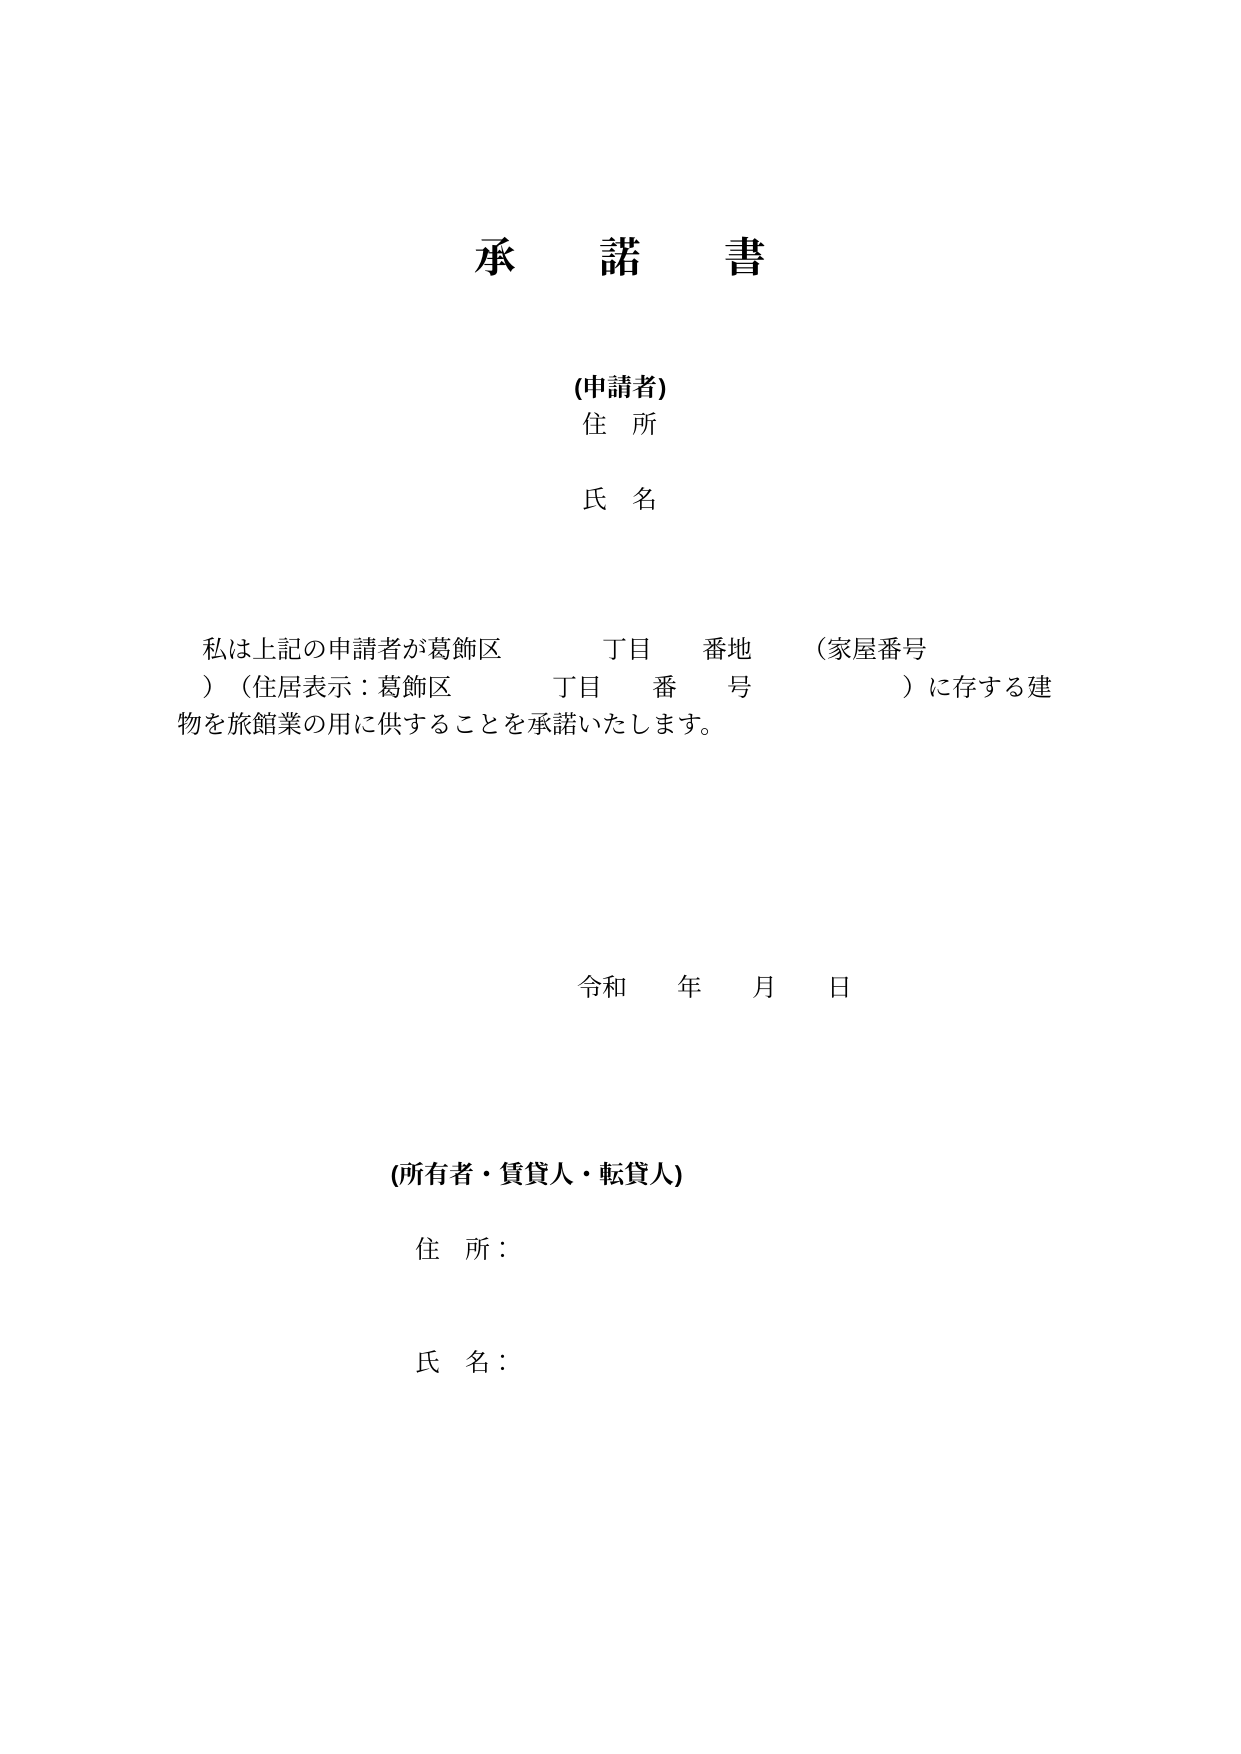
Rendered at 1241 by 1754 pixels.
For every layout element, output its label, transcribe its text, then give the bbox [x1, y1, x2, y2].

text 承 諾 書 [177, 217, 1063, 292]
text 令和 年 月 日 [177, 967, 1063, 1004]
text 住 所 [177, 404, 1063, 442]
text 住 所： [177, 1229, 1063, 1267]
text 氏 名： [177, 1342, 1063, 1379]
text (所有者・賃貸人・転貸人) [177, 1154, 1063, 1192]
text (申請者) [177, 367, 1063, 404]
text 氏 名 [177, 479, 1063, 517]
text 私は上記の申請者が葛飾区 丁目 番地 （家屋番号 ）（住居表示：葛飾区 丁目 番 号 ）に存する建物を旅館業の用に供することを承諾いたします。 [177, 629, 1063, 742]
